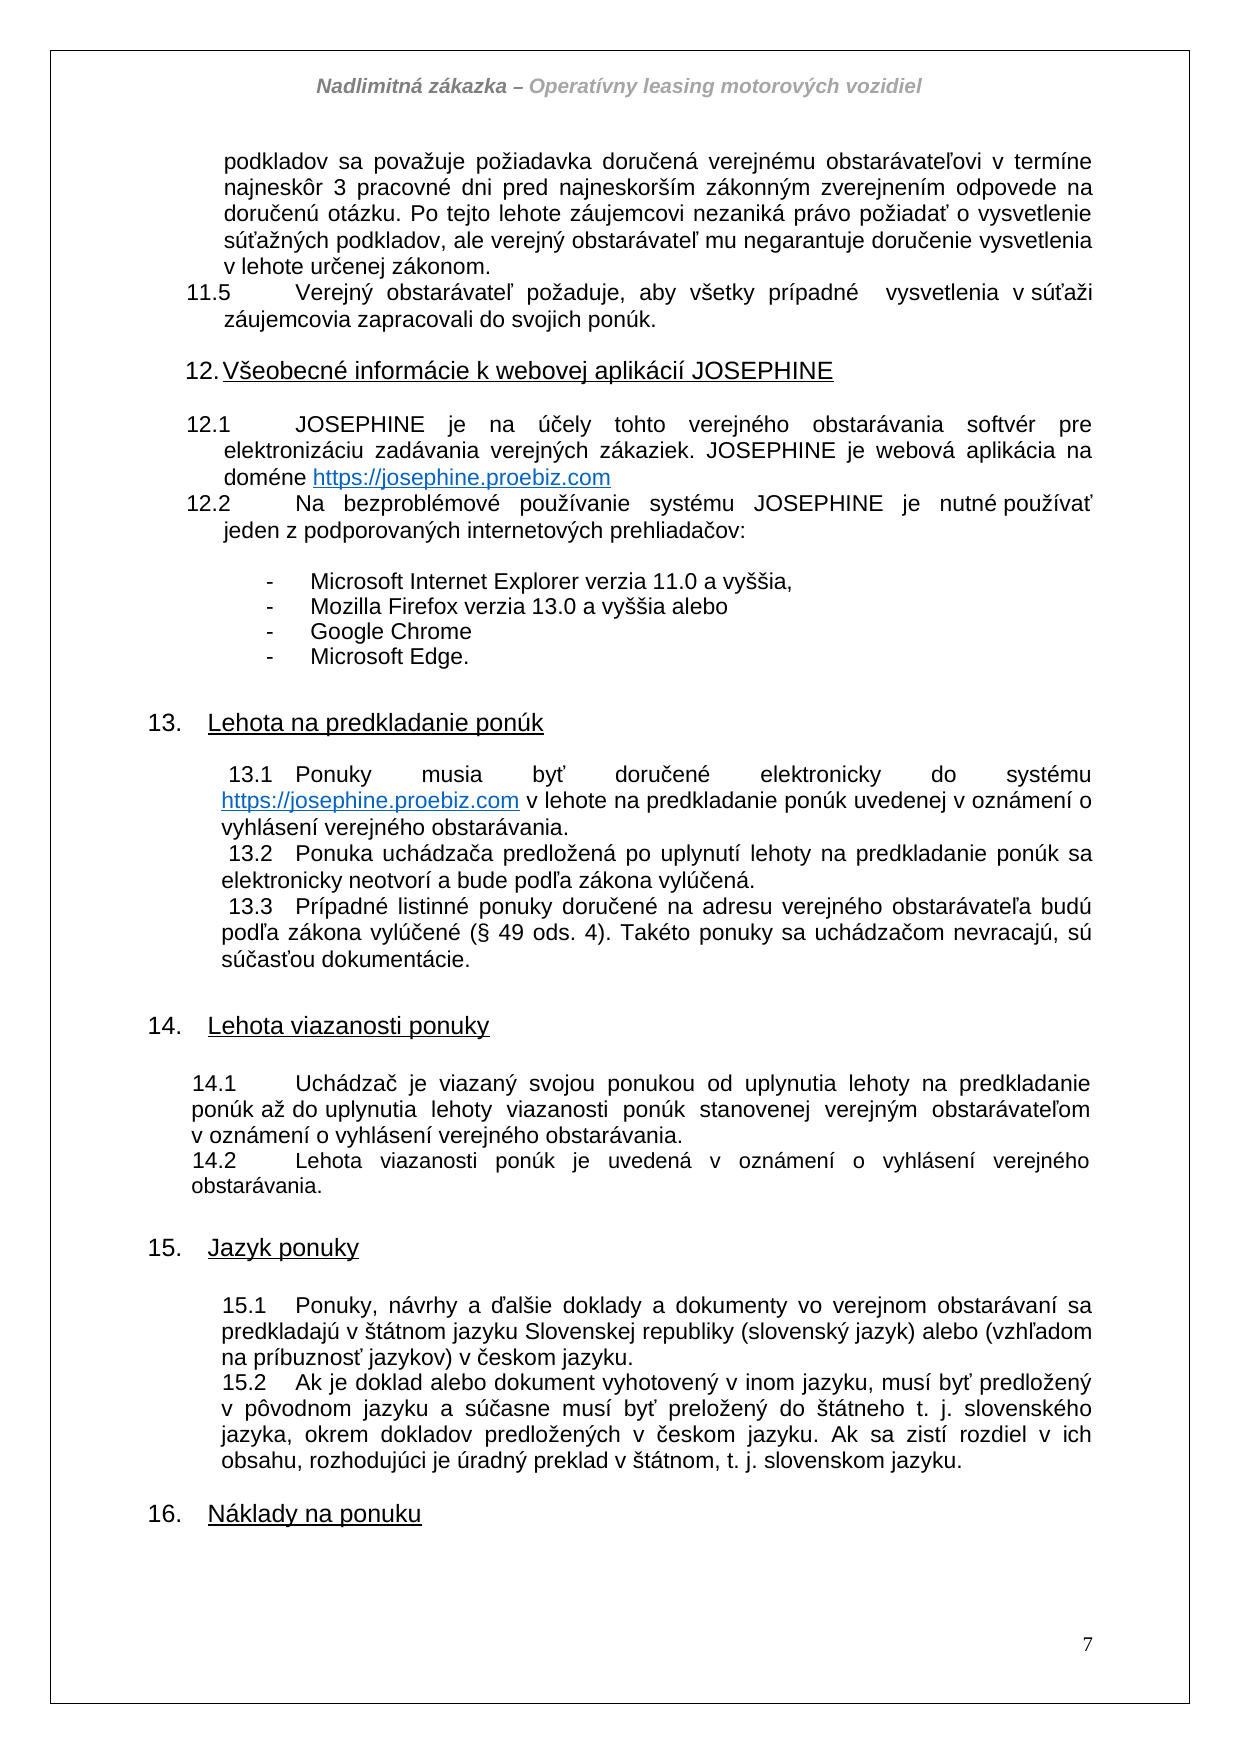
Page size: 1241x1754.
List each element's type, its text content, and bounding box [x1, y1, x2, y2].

list Microsoft Edge. [266, 645, 1093, 669]
list Ponuka uchádzača predložená po uplynutí lehoty na predkladanie ponúk sa elektronicky neotvorí a bude podľa zákona vylúčená. [221, 840, 1093, 893]
list Microsoft Internet Explorer verzia 11.0 a vyššia, [266, 569, 1093, 594]
list Google Chrome [266, 620, 1093, 644]
list Ponuky, návrhy a ďalšie doklady a dokumenty vo verejnom obstarávaní sa predkladajú v štátnom jazyku Slovenskej republiky (slovenský jazyk) alebo (vzhľadom na príbuznosť jazykov) v českom jazyku. [221, 1292, 1093, 1370]
list Mozilla Firefox verzia 13.0 a vyššia alebo [266, 595, 1093, 619]
subtitle Jazyk ponuky [147, 1233, 1093, 1261]
list Uchádzač je viazaný svojou ponukou od uplynutia lehoty na predkladanie ponúk až do uplynutia lehoty viazanosti ponúk stanovenej verejným obstarávateľom v oznámení o vyhlásení verejného obstarávania. [191, 1071, 1091, 1148]
list Ak je doklad alebo dokument vyhotovený v inom jazyku, musí byť predložený v pôvodnom jazyku a súčasne musí byť preložený do štátneho t. j. slovenského jazyka, okrem dokladov predložených v českom jazyku. Ak sa zistí rozdiel v ich obsahu, rozhodujúci je úradný preklad v štátnom, t. j. slovenskom jazyku. [221, 1370, 1093, 1473]
subtitle Všeobecné informácie k webovej aplikácií JOSEPHINE [185, 356, 1093, 385]
subtitle Lehota na predkladanie ponúk [147, 708, 1093, 737]
list Lehota viazanosti ponúk je uvedená v oznámení o vyhlásení verejného obstarávania. [191, 1148, 1091, 1198]
list JOSEPHINE je na účely tohto verejného obstarávania softvér pre elektronizáciu zadávania verejných zákaziek. JOSEPHINE je webová aplikácia na doméne https://josephine.proebiz.com [186, 411, 1093, 490]
list Verejný obstarávateľ požaduje, aby všetky prípadné vysvetlenia v súťaži záujemcovia zapracovali do svojich ponúk. [186, 279, 1093, 332]
list Ponuky musia byť doručené elektronicky do systému https://josephine.proebiz.com v lehote na predkladanie ponúk uvedenej v oznámení o vyhlásení verejného obstarávania. [221, 761, 1093, 840]
subtitle Lehota viazanosti ponuky [147, 1011, 1093, 1040]
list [186, 148, 1093, 279]
list Na bezproblémové používanie systému JOSEPHINE je nutné používať jeden z podporovaných internetových prehliadačov: [186, 490, 1093, 543]
subtitle Náklady na ponuku [147, 1499, 1093, 1528]
list Prípadné listinné ponuky doručené na adresu verejného obstarávateľa budú podľa zákona vylúčené (§ 49 ods. 4). Takéto ponuky sa uchádzačom nevracajú, sú súčasťou dokumentácie. [221, 893, 1093, 972]
